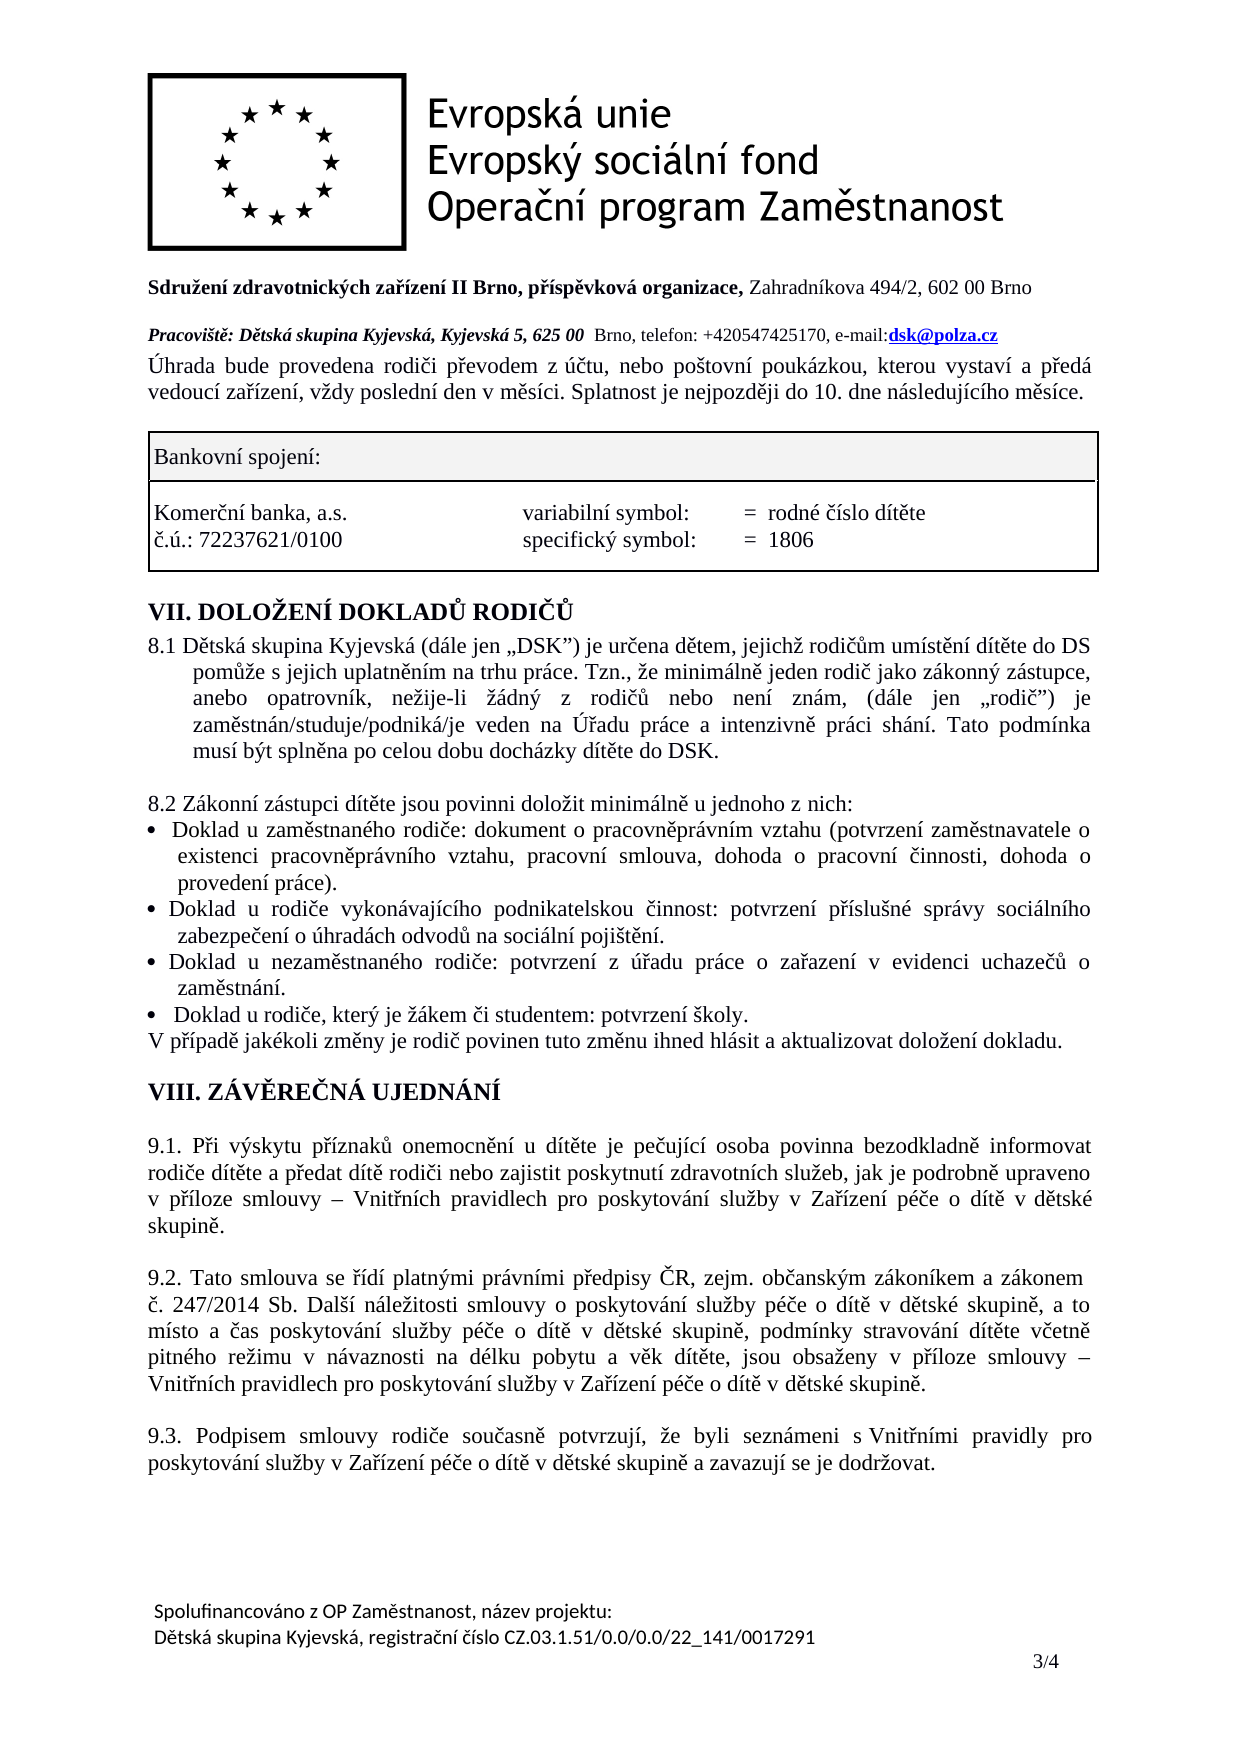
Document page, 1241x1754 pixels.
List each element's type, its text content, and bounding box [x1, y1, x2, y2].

text 9.1. Při výskytu příznaků onemocnění u dítěte je pečující osoba povinna bezodkladně informovat rodiče dítěte a předat dítě rodiči nebo zajistit poskytnutí zdravotních služeb, jak je podrobně upraveno v příloze smlouvy – Vnitřních pravidlech pro poskytování služby v Zařízení péče o dítě v dětské skupině. [148, 1133, 1092, 1238]
list 8.2 Zákonní zástupci dítěte jsou povinni doložit minimálně u jednoho z nich: [148, 790, 1092, 816]
subtitle VII. DOLOŽENÍ DOKLADŮ RODIČŮ [148, 597, 1092, 626]
text 9.2. Tato smlouva se řídí platnými právními předpisy ČR, zejm. občanským zákoníkem a zákonem č. 247/2014 Sb. Další náležitosti smlouvy o poskytování služby péče o dítě v dětské skupině, a to místo a čas poskytování služby péče o dítě v dětské skupině, podmínky stravování dítěte včetně pitného režimu v návaznosti na délku pobytu a věk dítěte, jsou obsaženy v příloze smlouvy – Vnitřních pravidlech pro poskytování služby v Zařízení péče o dítě v dětské skupině. [148, 1264, 1092, 1396]
text 9.3. Podpisem smlouvy rodiče současně potvrzují, že byli seznámeni s Vnitřními pravidly pro poskytování služby v Zařízení péče o dítě v dětské skupině a zavazují se je dodržovat. [148, 1422, 1092, 1475]
list  Doklad u rodiče vykonávajícího podnikatelskou činnost: potvrzení příslušné správy sociálního zabezpečení o úhradách odvodů na sociální pojištění. [148, 895, 1092, 948]
picture [147, 73, 1004, 251]
table_cell Komerční banka, a.s. variabilní symbol: = rodné číslo dítěte č.ú.: 72237621/0100 specifický symbol: = 1806 [150, 480, 1097, 570]
table_header Bankovní spojení: [150, 433, 1097, 480]
list  Doklad u rodiče, který je žákem či studentem: potvrzení školy. [148, 1001, 1092, 1027]
list  Doklad u nezaměstnaného rodiče: potvrzení z úřadu práce o zařazení v evidenci uchazečů o zaměstnání. [148, 948, 1092, 1001]
text Úhrada bude provedena rodiči převodem z účtu, nebo poštovní poukázkou, kterou vystaví a předá vedoucí zařízení, vždy poslední den v měsíci. Splatnost je nejpozději do 10. dne následujícího měsíce. [148, 352, 1092, 404]
list  Doklad u zaměstnaného rodiče: dokument o pracovněprávním vztahu (potvrzení zaměstnavatele o existenci pracovněprávního vztahu, pracovní smlouva, dohoda o pracovní činnosti, dohoda o provedení práce). [148, 816, 1092, 895]
list 8.1 Dětská skupina Kyjevská (dále jen „DSK”) je určena dětem, jejichž rodičům umístění dítěte do DS pomůže s jejich uplatněním na trhu práce. Tzn., že minimálně jeden rodič jako zákonný zástupce, anebo opatrovník, nežije-li žádný z rodičů nebo není znám, (dále jen „rodič”) je zaměstnán/studuje/podniká/je veden na Úřadu práce a intenzivně práci shání. Tato podmínka musí být splněna po celou dobu docházky dítěte do DSK. [148, 632, 1092, 763]
text VIII. ZÁVĚREČNÁ UJEDNÁNÍ [148, 1077, 1092, 1106]
list V případě jakékoli změny je rodič povinen tuto změnu ihned hlásit a aktualizovat doložení dokladu. [148, 1027, 1092, 1053]
